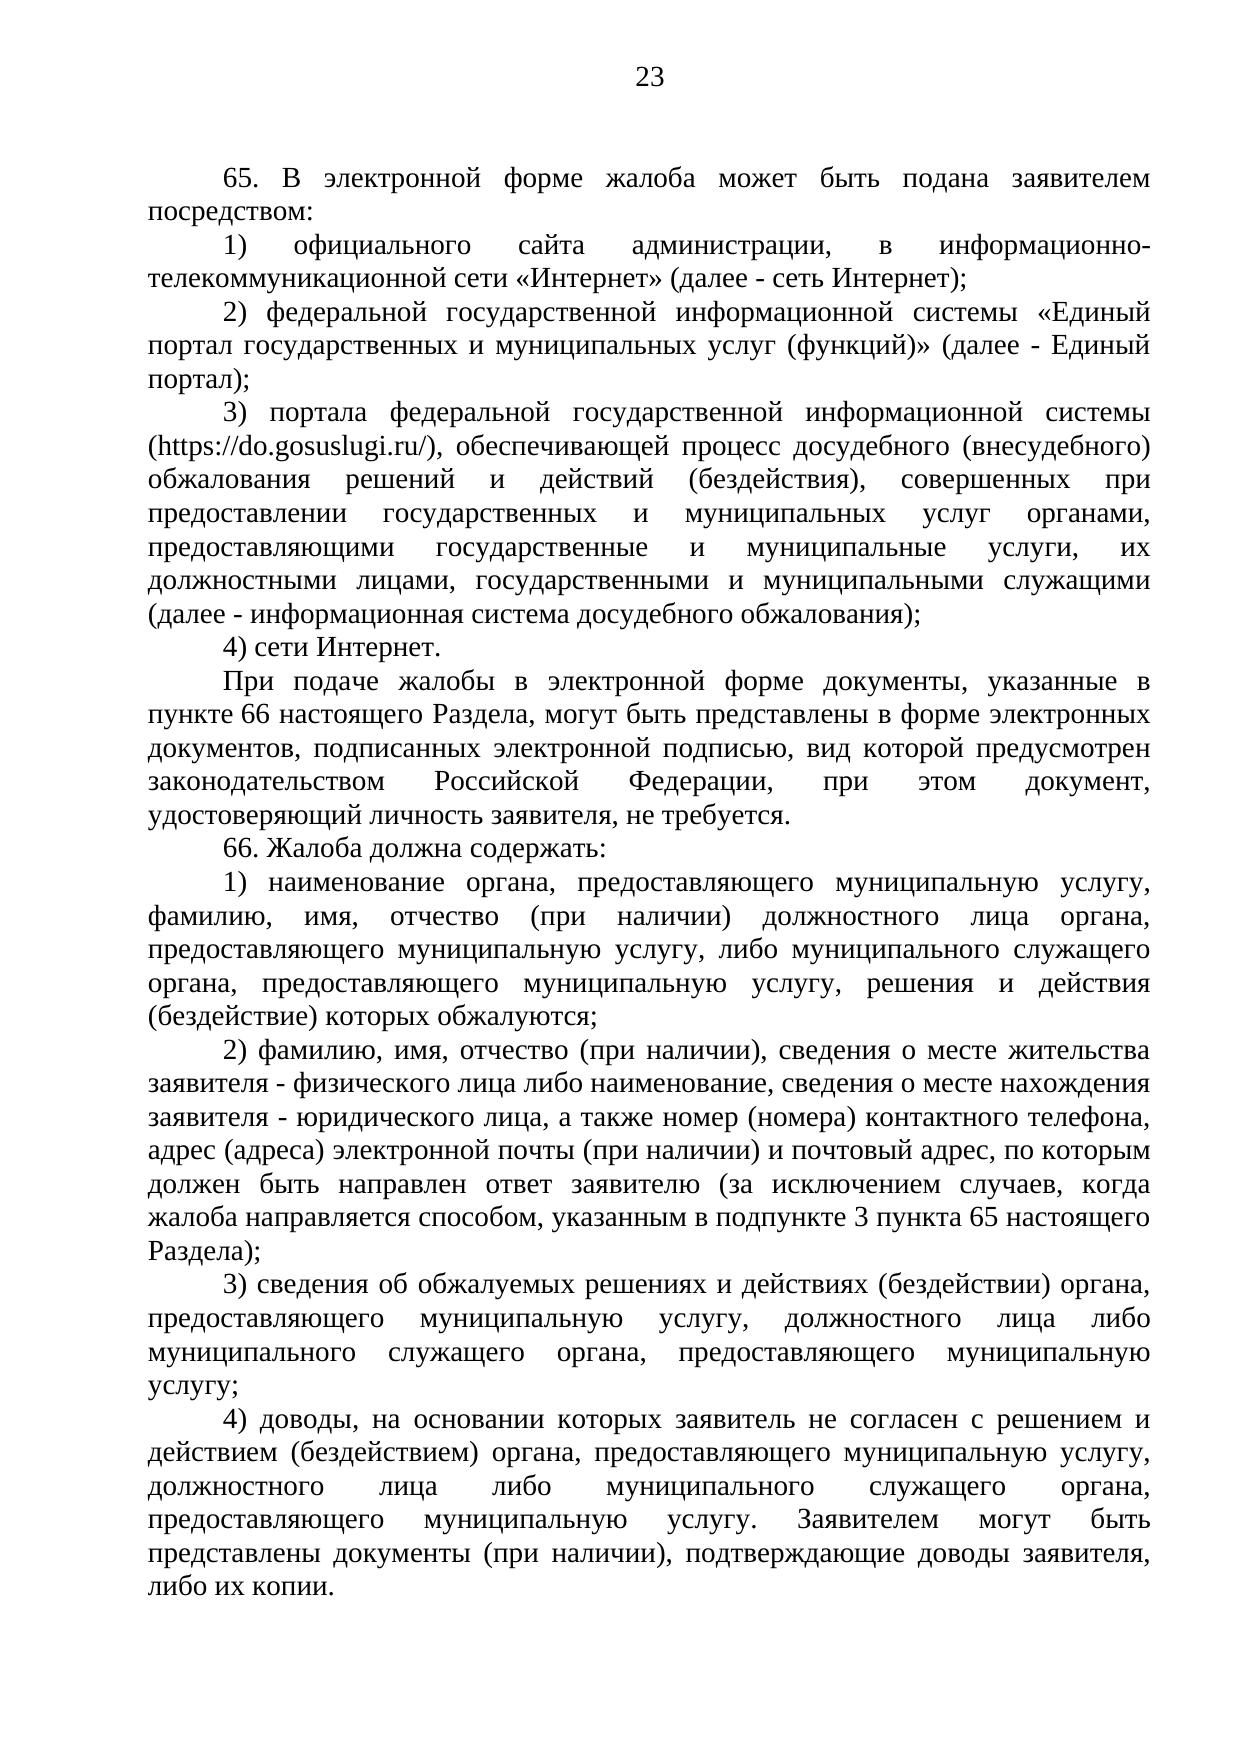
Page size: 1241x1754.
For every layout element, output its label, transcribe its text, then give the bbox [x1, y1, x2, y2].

text При подаче жалобы в электронной форме документы, указанные в пункте 66 настоящего Раздела, могут быть представлены в форме электронных документов, подписанных электронной подписью, вид которой предусмотрен законодательством Российской Федерации, при этом документ, удостоверяющий личность заявителя, не требуется. [148, 663, 1152, 831]
text 4) доводы, на основании которых заявитель не согласен с решением и действием (бездействием) органа, предоставляющего муниципальную услугу, должностного лица либо муниципального служащего органа, предоставляющего муниципальную услугу. Заявителем могут быть представлены документы (при наличии), подтверждающие доводы заявителя, либо их копии. [148, 1401, 1152, 1602]
text 3) портала федеральной государственной информационной системы (https://do.gosuslugi.ru/), обеспечивающей процесс досудебного (внесудебного) обжалования решений и действий (бездействия), совершенных при предоставлении государственных и муниципальных услуг органами, предоставляющими государственные и муниципальные услуги, их должностными лицами, государственными и муниципальными служащими (далее - информационная система досудебного обжалования); [148, 394, 1152, 629]
text 65. В электронной форме жалоба может быть подана заявителем посредством: [148, 160, 1152, 227]
text 2) федеральной государственной информационной системы «Единый портал государственных и муниципальных услуг (функций)» (далее - Единый портал); [148, 294, 1152, 394]
text 66. Жалоба должна содержать: [148, 831, 1152, 864]
text 1) наименование органа, предоставляющего муниципальную услугу, фамилию, имя, отчество (при наличии) должностного лица органа, предоставляющего муниципальную услугу, либо муниципального служащего органа, предоставляющего муниципальную услугу, решения и действия (бездействие) которых обжалуются; [148, 864, 1152, 1032]
text 2) фамилию, имя, отчество (при наличии), сведения о месте жительства заявителя - физического лица либо наименование, сведения о месте нахождения заявителя - юридического лица, а также номер (номера) контактного телефона, адрес (адреса) электронной почты (при наличии) и почтовый адрес, по которым должен быть направлен ответ заявителю (за исключением случаев, когда жалоба направляется способом, указанным в подпункте 3 пункта 65 настоящего Раздела); [148, 1032, 1152, 1267]
text 4) сети Интернет. [148, 629, 1152, 663]
text 1) официального сайта администрации, в информационно-телекоммуникационной сети «Интернет» (далее - сеть Интернет); [148, 227, 1152, 294]
text 3) сведения об обжалуемых решениях и действиях (бездействии) органа, предоставляющего муниципальную услугу, должностного лица либо муниципального служащего органа, предоставляющего муниципальную услугу; [148, 1267, 1152, 1401]
